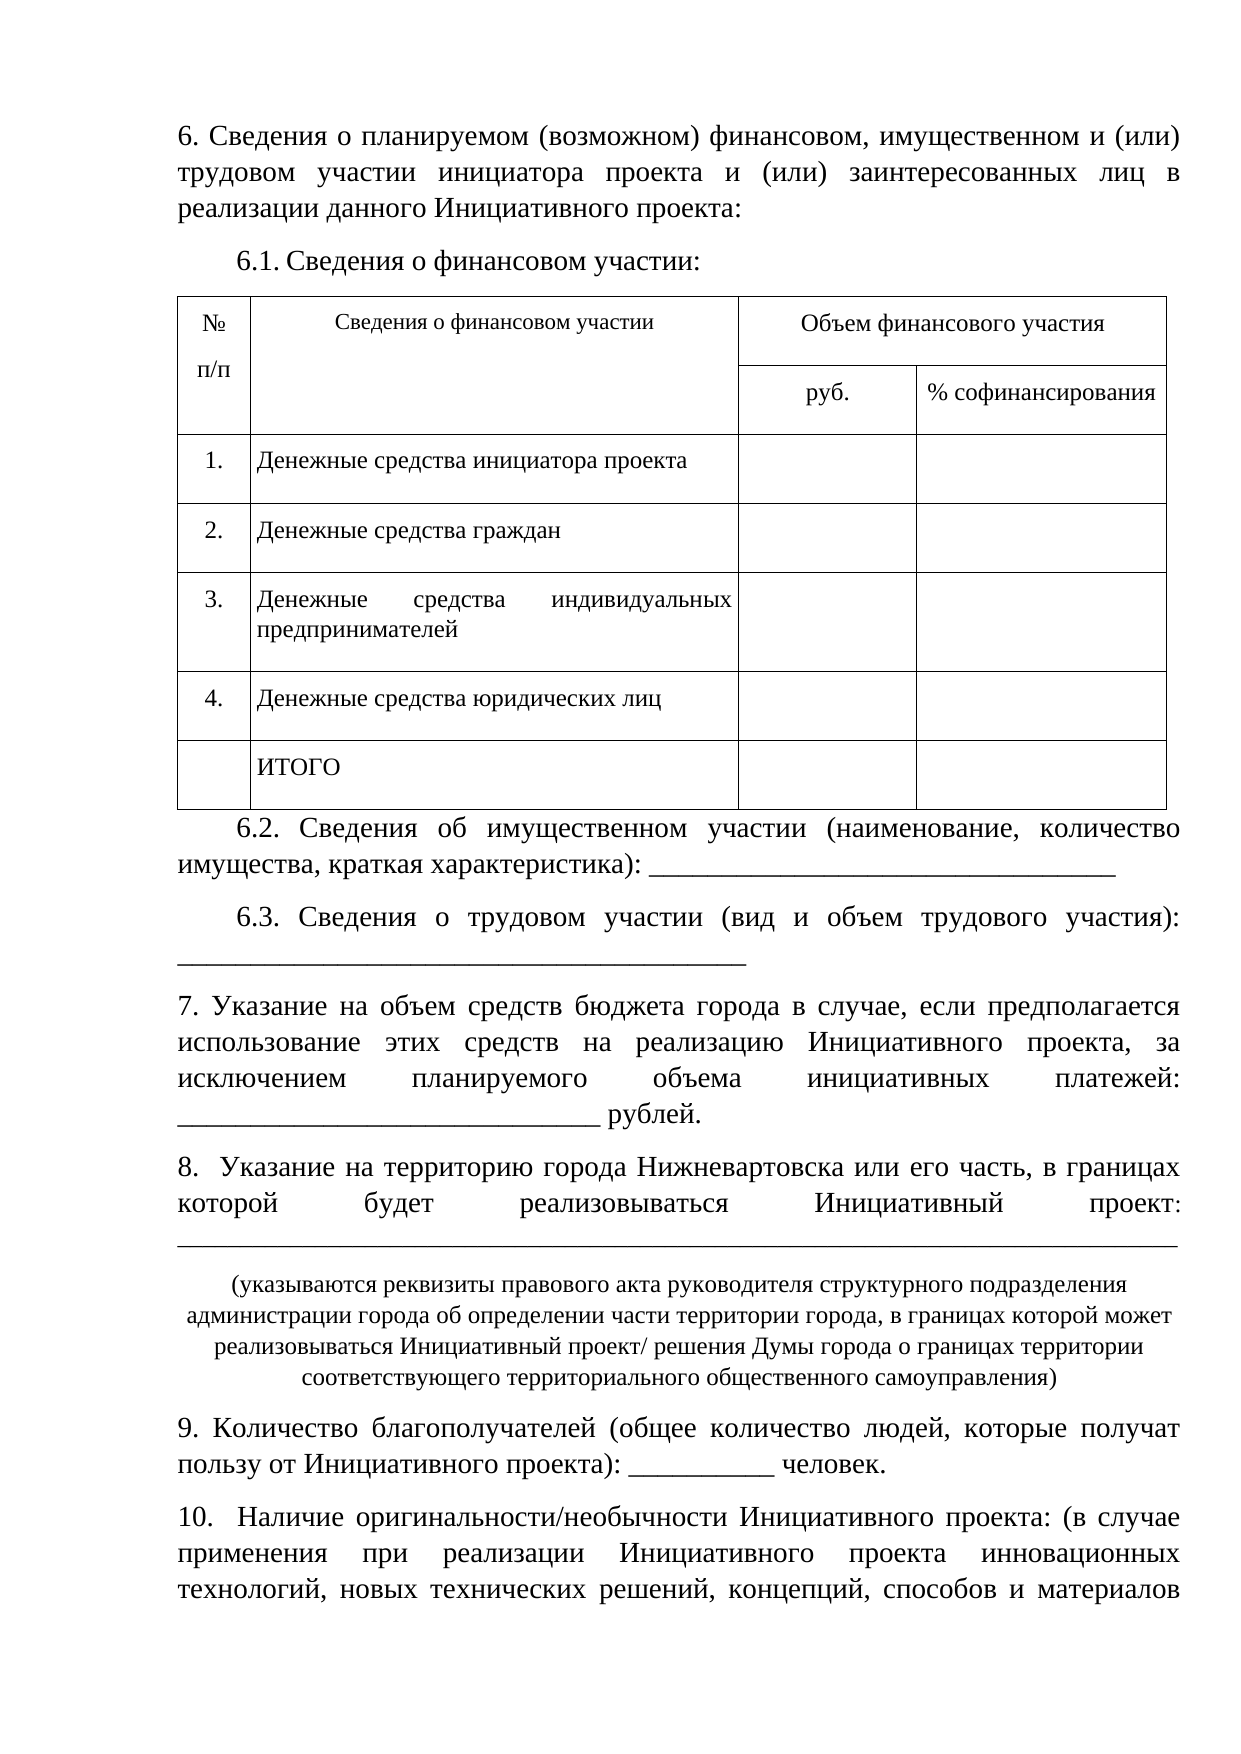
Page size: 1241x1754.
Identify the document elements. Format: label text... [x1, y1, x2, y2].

table_cell Денежные средства юридических лиц [251, 672, 738, 740]
table_cell % софинансирования [917, 366, 1166, 434]
table_cell Денежные средства инициатора проекта [251, 435, 738, 503]
table_cell [917, 435, 1166, 503]
table_cell [739, 573, 916, 671]
text 6.2. Сведения об имущественном участии (наименование, количество имущества, краткая характеристика): ________________________________ [177, 810, 1181, 880]
table_cell руб. [739, 366, 916, 434]
table_cell [739, 504, 916, 572]
text 6.1. Сведения о финансовом участии: [177, 243, 1181, 277]
text 7. Указание на объем средств бюджета города в случае, если предполагается использование этих средств на реализацию Инициативного проекта, за исключением планируемого объема инициативных платежей: _____________________________ рублей. [177, 988, 1181, 1130]
table_cell ИТОГО [251, 741, 738, 809]
text 8. Указание на территорию города Нижневартовска или его часть, в границах которой будет реализовываться Инициативный проект: ________________________________________________________________________________ [177, 1149, 1181, 1250]
table_cell [739, 672, 916, 740]
table_cell Денежные средства граждан [251, 504, 738, 572]
table_header Объем финансового участия [739, 297, 1166, 365]
table_cell [178, 741, 250, 809]
text 6. Сведения о планируемом (возможном) финансовом, имущественном и (или) трудовом участии инициатора проекта и (или) заинтересованных лиц в реализации данного Инициативного проекта: [177, 118, 1181, 224]
text (указываются реквизиты правового акта руководителя структурного подразделения администрации города об определении части территории города, в границах которой может реализовываться Инициативный проект/ решения Думы города о границах территории соответствующего территориального общественного самоуправления) [177, 1269, 1181, 1391]
table_cell [739, 741, 916, 809]
table_cell [917, 573, 1166, 671]
table_header № п/п [178, 297, 250, 434]
text 9. Количество благополучателей (общее количество людей, которые получат пользу от Инициативного проекта): __________ человек. [177, 1410, 1181, 1480]
table_cell [739, 435, 916, 503]
table_cell [917, 672, 1166, 740]
table_cell Денежные средства индивидуальных предпринимателей [251, 573, 738, 671]
table_cell 2. [178, 504, 250, 572]
table_cell [917, 741, 1166, 809]
table_cell 3. [178, 573, 250, 671]
table_header Сведения о финансовом участии [251, 297, 738, 434]
table_cell 1. [178, 435, 250, 503]
table_cell 4. [178, 672, 250, 740]
table_cell [917, 504, 1166, 572]
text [177, 1499, 1181, 1605]
text 6.3. Сведения о трудовом участии (вид и объем трудового участия): _______________________________________ [177, 899, 1181, 969]
